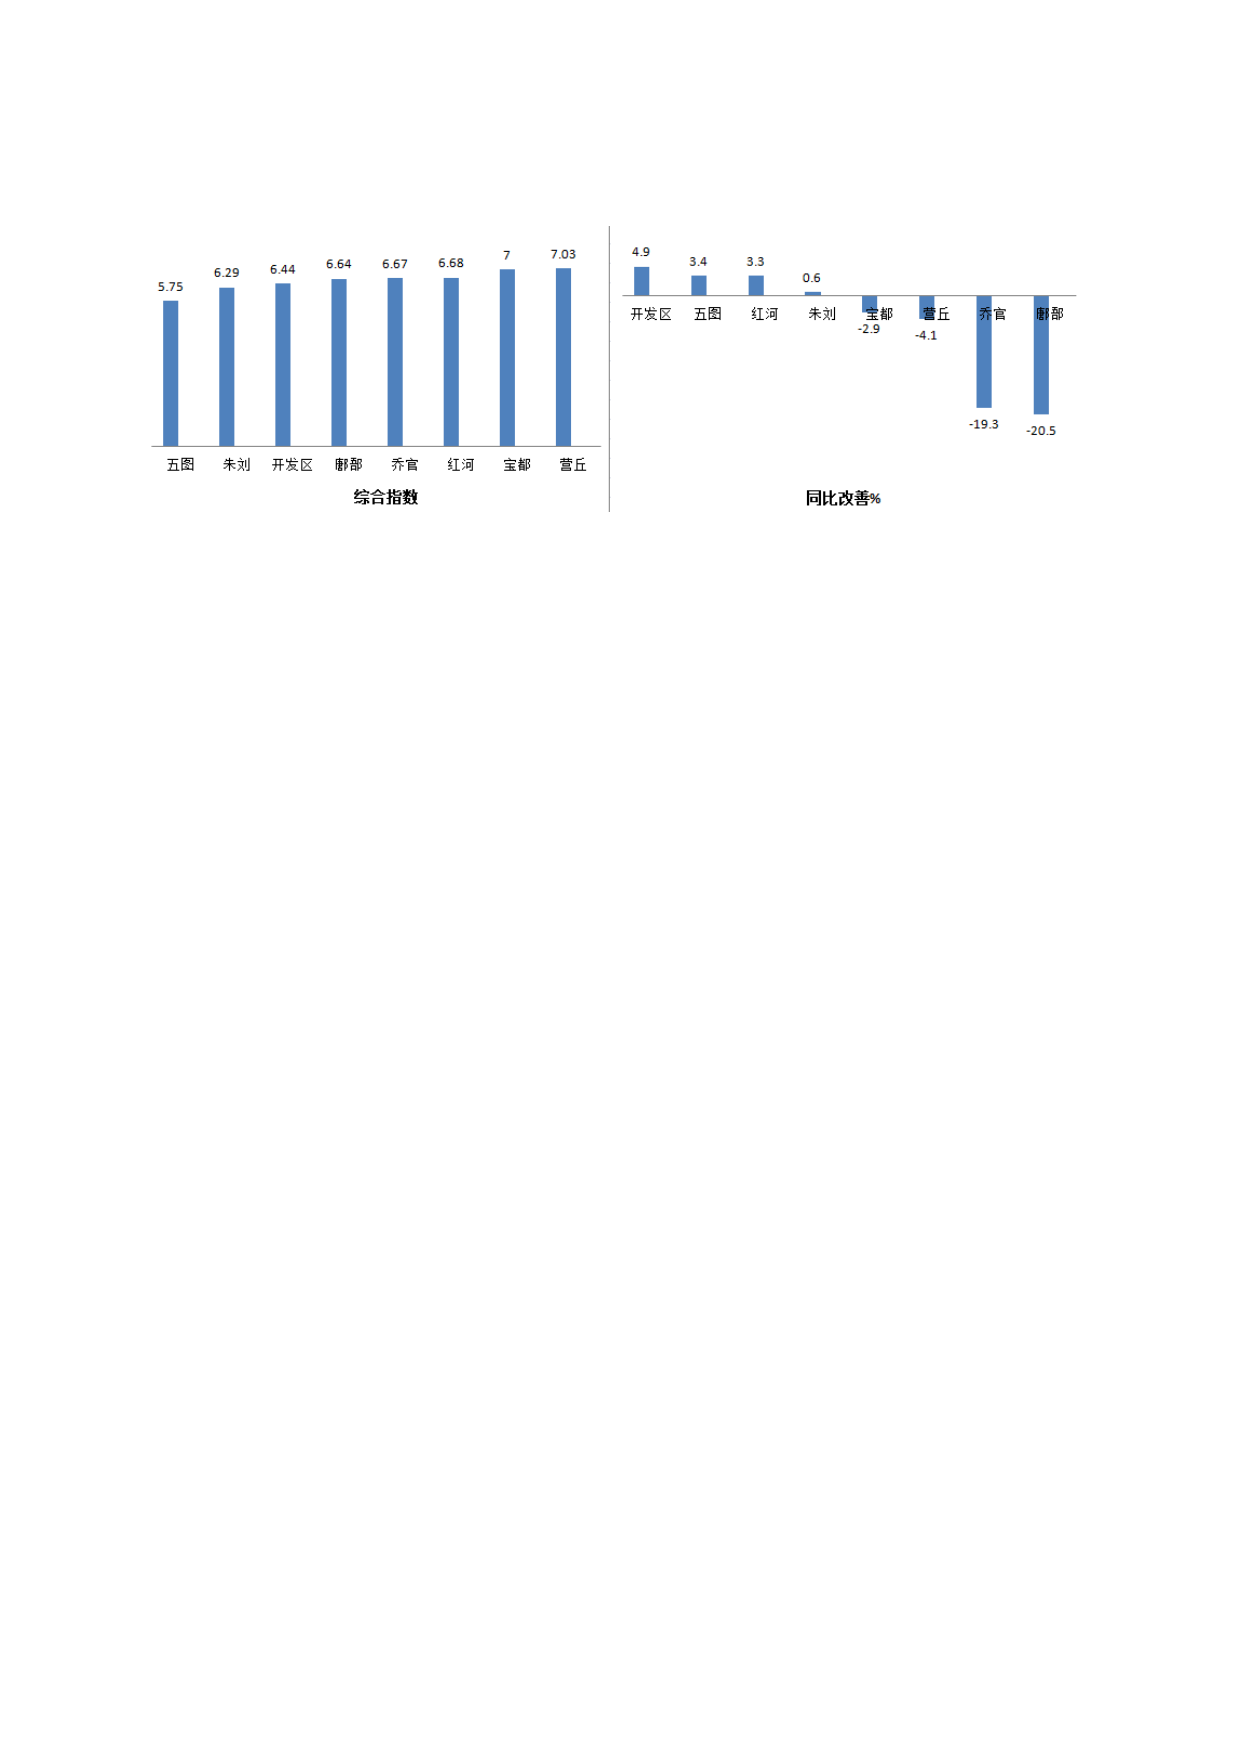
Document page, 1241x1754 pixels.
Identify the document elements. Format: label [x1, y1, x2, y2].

picture [147, 226, 611, 512]
picture [618, 230, 1077, 512]
